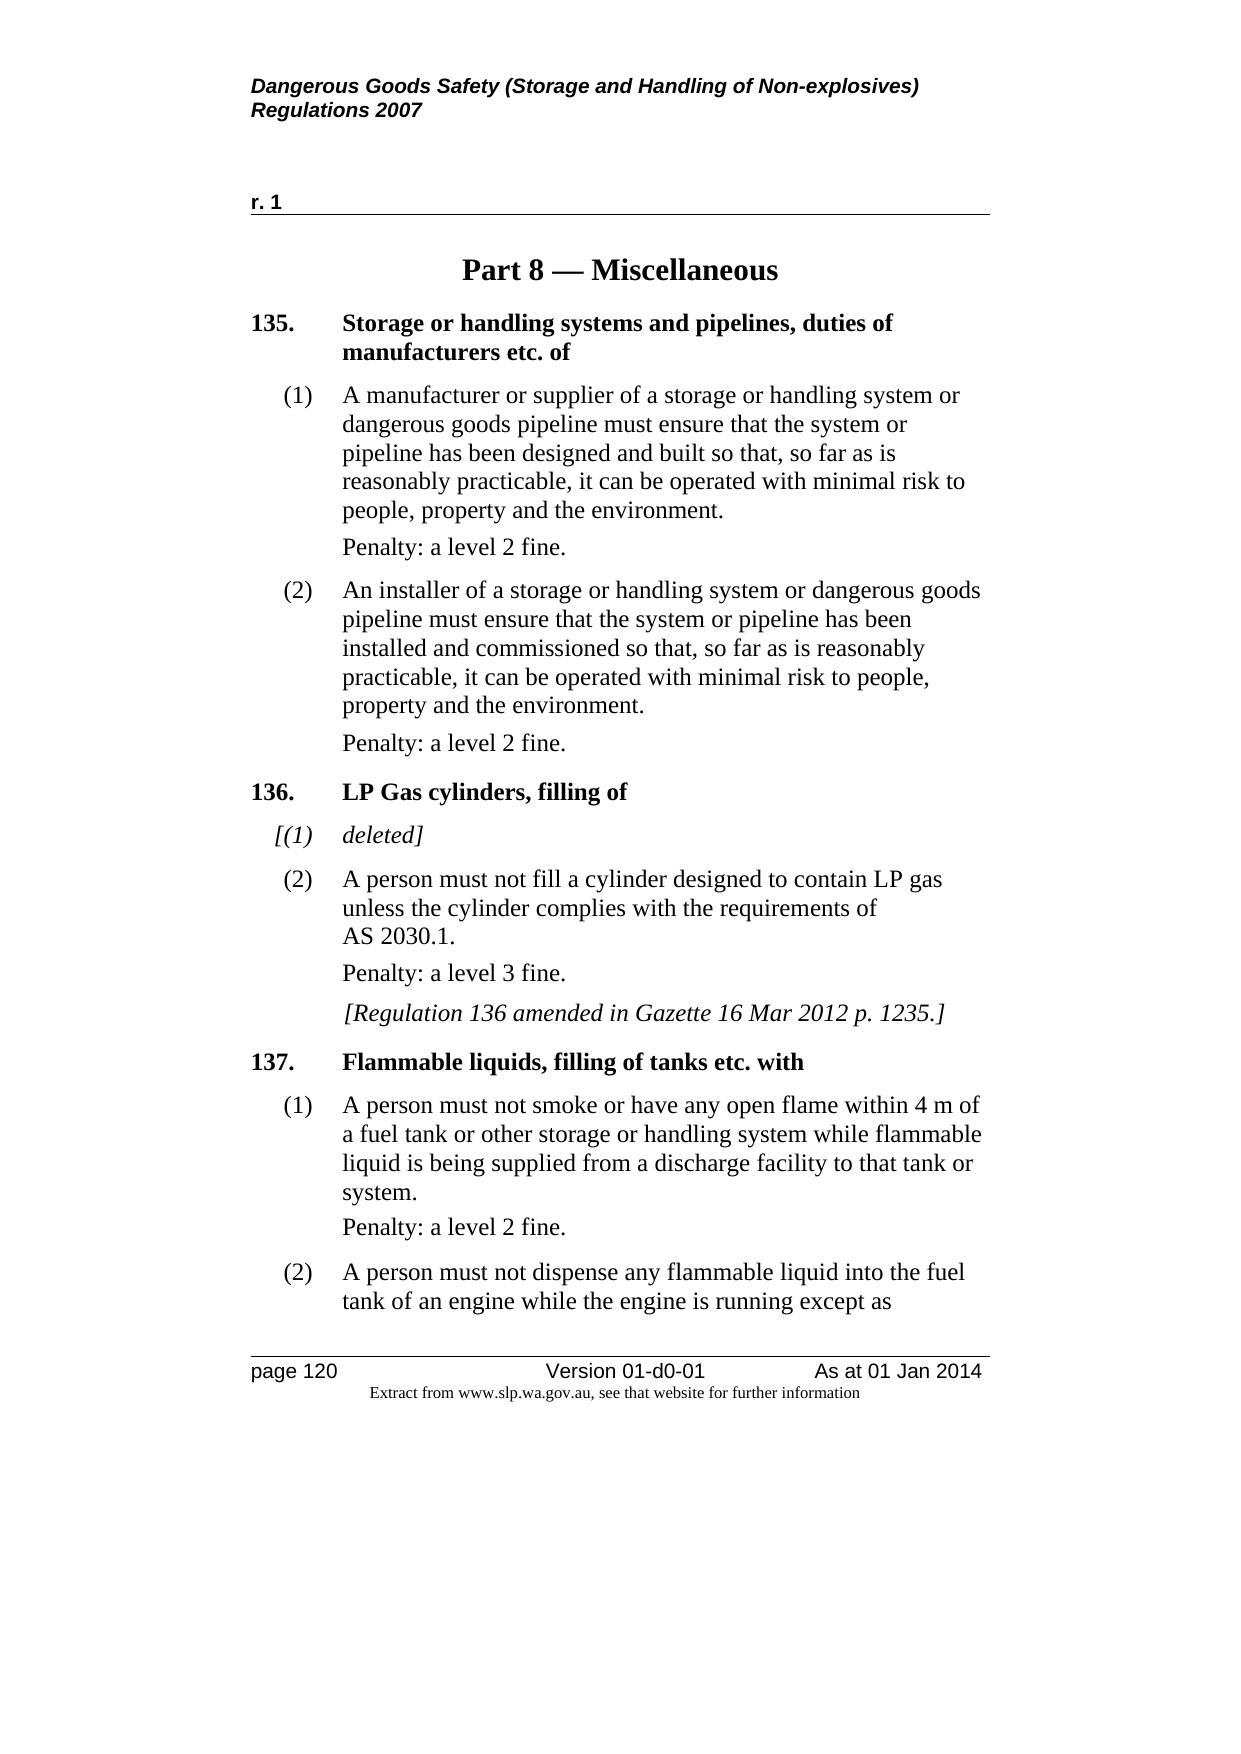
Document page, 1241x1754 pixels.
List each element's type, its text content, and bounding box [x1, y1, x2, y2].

text Penalty: a level 2 fine. [251, 1212, 990, 1241]
text [Regulation 136 amended in Gazette 16 Mar 2012 p. 1235.] [251, 998, 990, 1026]
text (2) An installer of a storage or handling system or dangerous goods pipeline must ensure that the system or pipeline has been installed and commissioned so that, so far as is reasonably practicable, it can be operated with minimal risk to people, property and the environment. [251, 576, 990, 719]
text Penalty: a level 2 fine. [251, 532, 990, 561]
text [(1) deleted] [251, 821, 990, 849]
subtitle 135. Storage or handling systems and pipelines, duties of manufacturers etc. of [251, 308, 990, 366]
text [251, 1257, 990, 1315]
subtitle 137. Flammable liquids, filling of tanks etc. with [251, 1047, 990, 1076]
text (1) A manufacturer or supplier of a storage or handling system or dangerous goods pipeline must ensure that the system or pipeline has been designed and built so that, so far as is reasonably practicable, it can be operated with minimal risk to people, property and the environment. [251, 380, 990, 524]
text (2) A person must not fill a cylinder designed to contain LP gas unless the cylinder complies with the requirements of AS 2030.1. [251, 864, 990, 950]
text Penalty: a level 3 fine. [251, 958, 990, 987]
text Penalty: a level 2 fine. [251, 728, 990, 756]
subtitle 136. LP Gas cylinders, filling of [251, 777, 990, 806]
subtitle Part 8 — Miscellaneous [251, 251, 990, 287]
text (1) A person must not smoke or have any open flame within 4 m of a fuel tank or other storage or handling system while flammable liquid is being supplied from a discharge facility to that tank or system. [251, 1091, 990, 1206]
